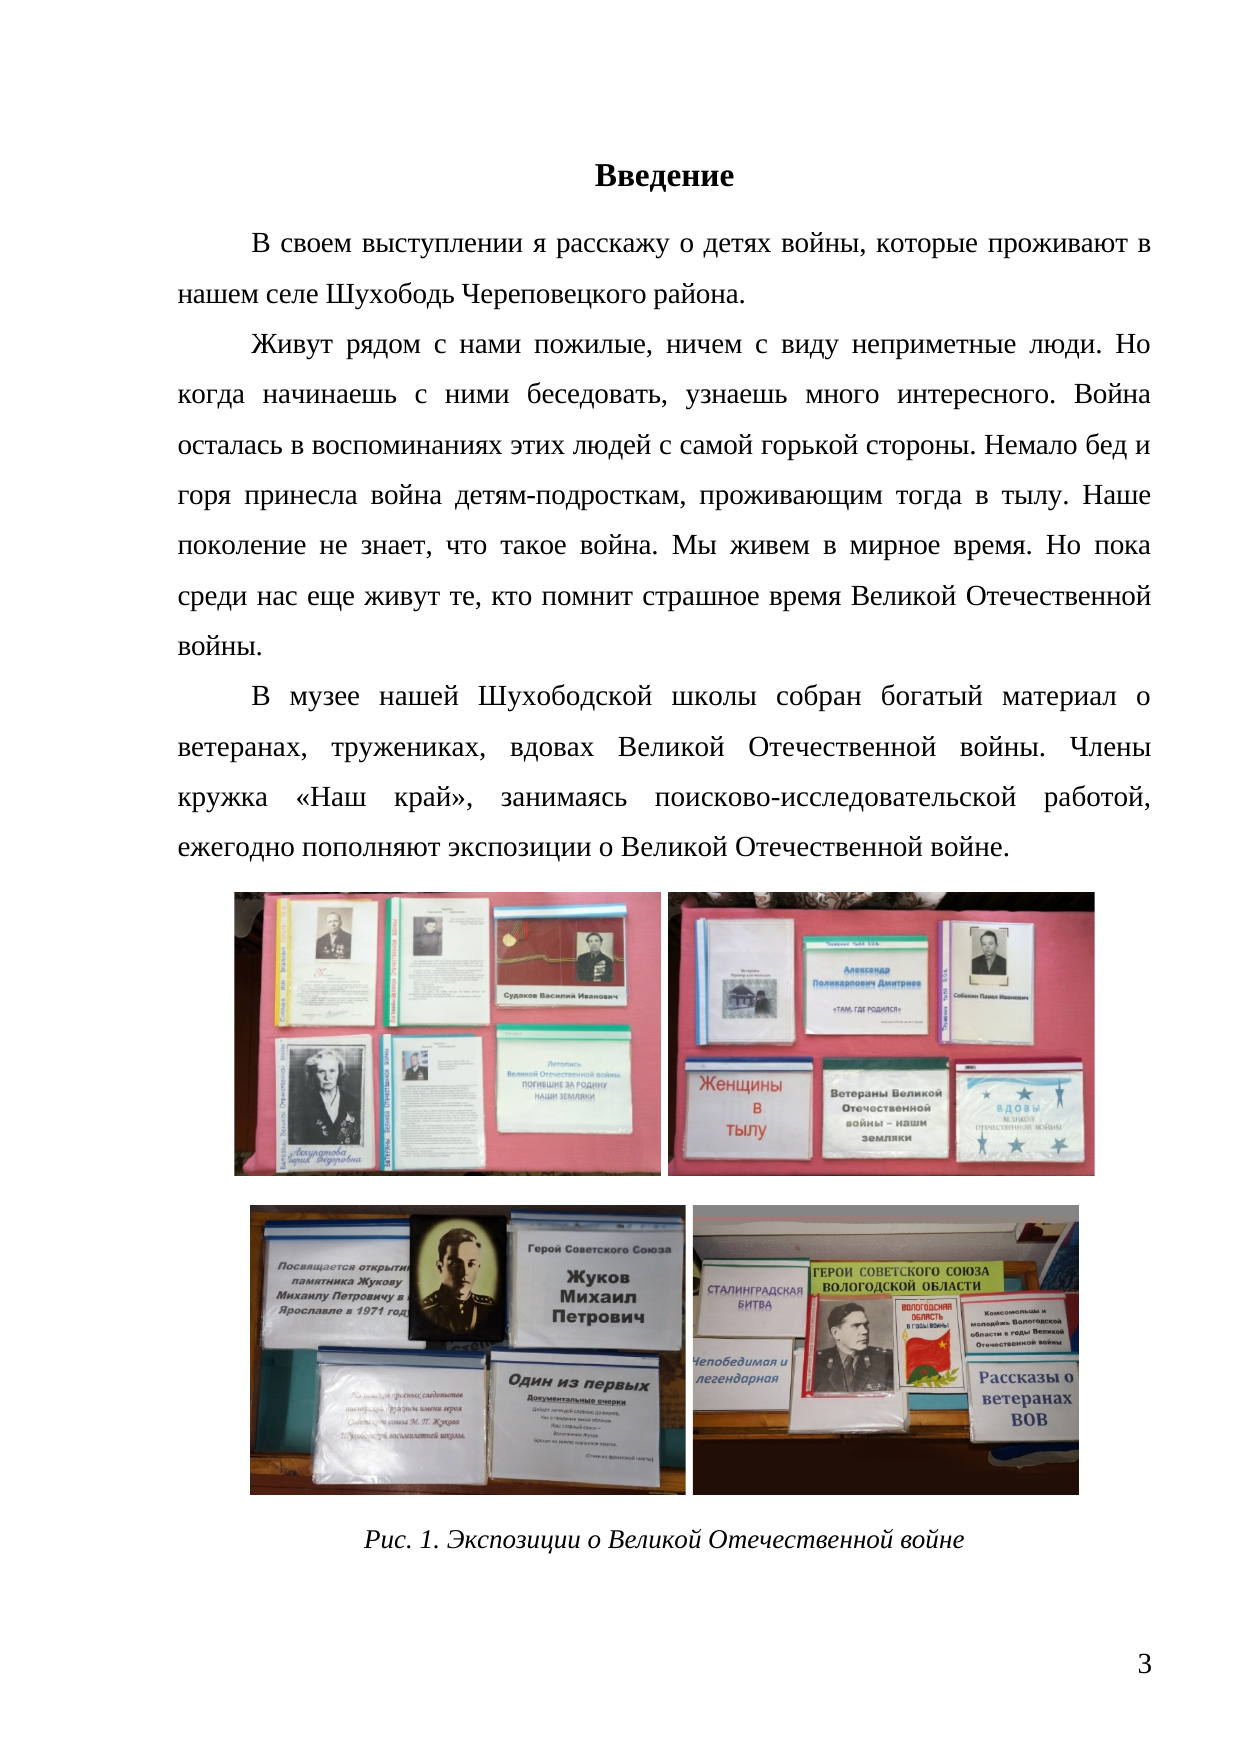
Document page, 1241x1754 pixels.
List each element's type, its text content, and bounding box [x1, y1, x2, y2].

picture [692, 1205, 1079, 1495]
picture [234, 892, 661, 1176]
text В своем выступлении я расскажу о детях войны, которые проживают в нашем селе Шухободь Череповецкого района. [177, 226, 1152, 309]
subtitle Введение [177, 156, 1152, 194]
picture [250, 1205, 686, 1495]
text Живут рядом с нами пожилые, ничем с виду неприметные люди. Но когда начинаешь с ними беседовать, узнаешь много интересного. Война осталась в воспоминаниях этих людей с самой горькой стороны. Немало бед и горя принесла война детям-подросткам, проживающим тогда в тылу. Наше поколение не знает, что такое война. Мы живем в мирное время. Но пока среди нас еще живут те, кто помнит страшное время Великой Отечественной войны. [177, 326, 1152, 662]
text В музее нашей Шухободской школы собран богатый материал о ветеранах, тружениках, вдовах Великой Отечественной войны. Члены кружка «Наш край», занимаясь поисково-исследовательской работой, ежегодно пополняют экспозиции о Великой Отечественной войне. [177, 678, 1152, 863]
picture [668, 892, 1095, 1176]
text Рис. 1. Экспозиции о Великой Отечественной войне [177, 1523, 1152, 1555]
